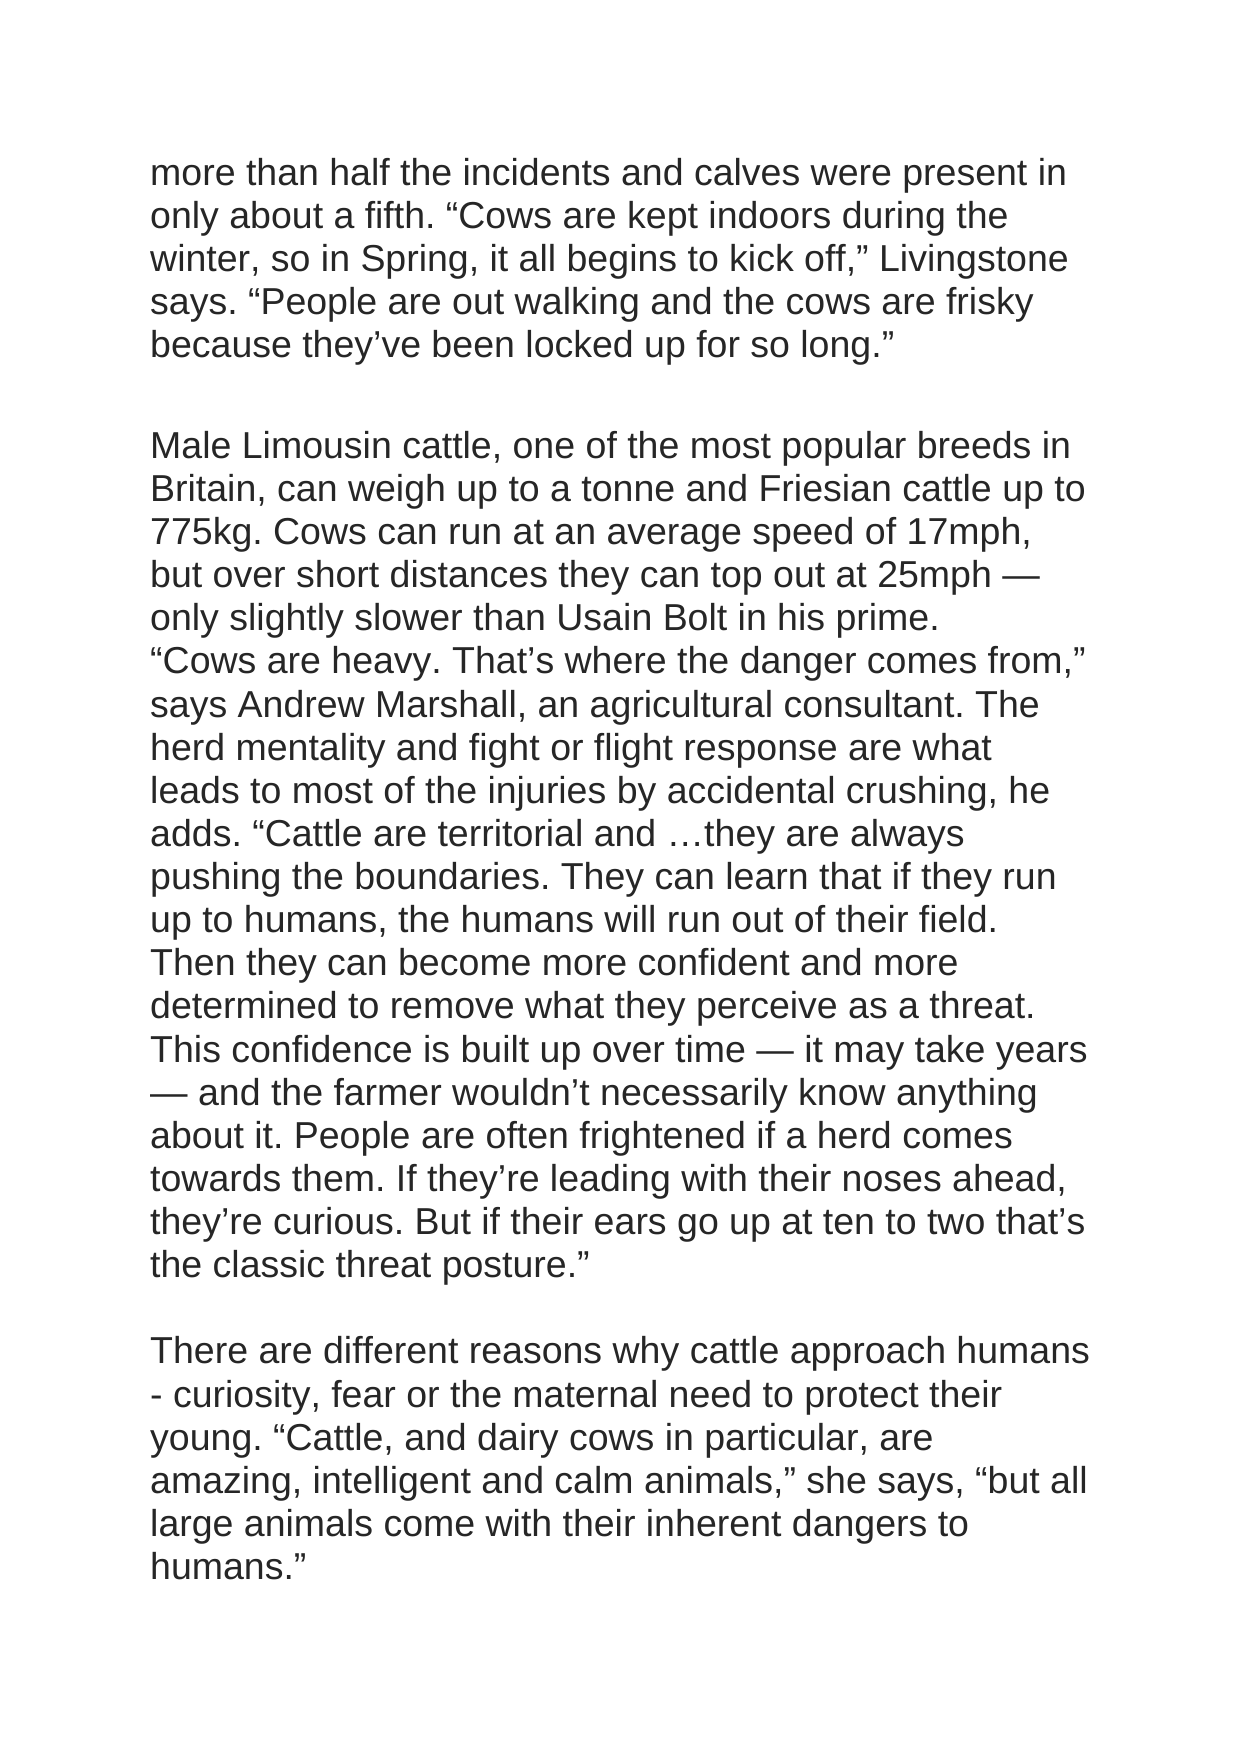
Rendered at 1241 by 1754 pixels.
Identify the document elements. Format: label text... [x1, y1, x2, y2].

text Male Limousin cattle, one of the most popular breeds in Britain, can weigh up to a tonne and Friesian cattle up to 775kg. Cows can run at an average speed of 17mph, but over short distances they can top out at 25mph — only slightly slower than Usain Bolt in his prime. [150, 423, 1090, 639]
text There are different reasons why cattle approach humans - curiosity, fear or the maternal need to protect their young. “Cattle, and dairy cows in particular, are amazing, intelligent and calm animals,” she says, “but all large animals come with their inherent dangers to humans.” [150, 1329, 1090, 1587]
text “Cows are heavy. That’s where the danger comes from,” says Andrew Marshall, an agricultural consultant. The herd mentality and fight or flight response are what leads to most of the injuries by accidental crushing, he adds. “Cattle are territorial and …they are always pushing the boundaries. They can learn that if they run up to humans, the humans will run out of their field. Then they can become more confident and more determined to remove what they perceive as a threat. This confidence is built up over time — it may take years — and the farmer wouldn’t necessarily know anything about it. People are often frightened if a herd comes towards them. If they’re leading with their noses ahead, they’re curious. But if their ears go up at ten to two that’s the classic threat posture.” [150, 639, 1090, 1286]
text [150, 150, 1090, 366]
